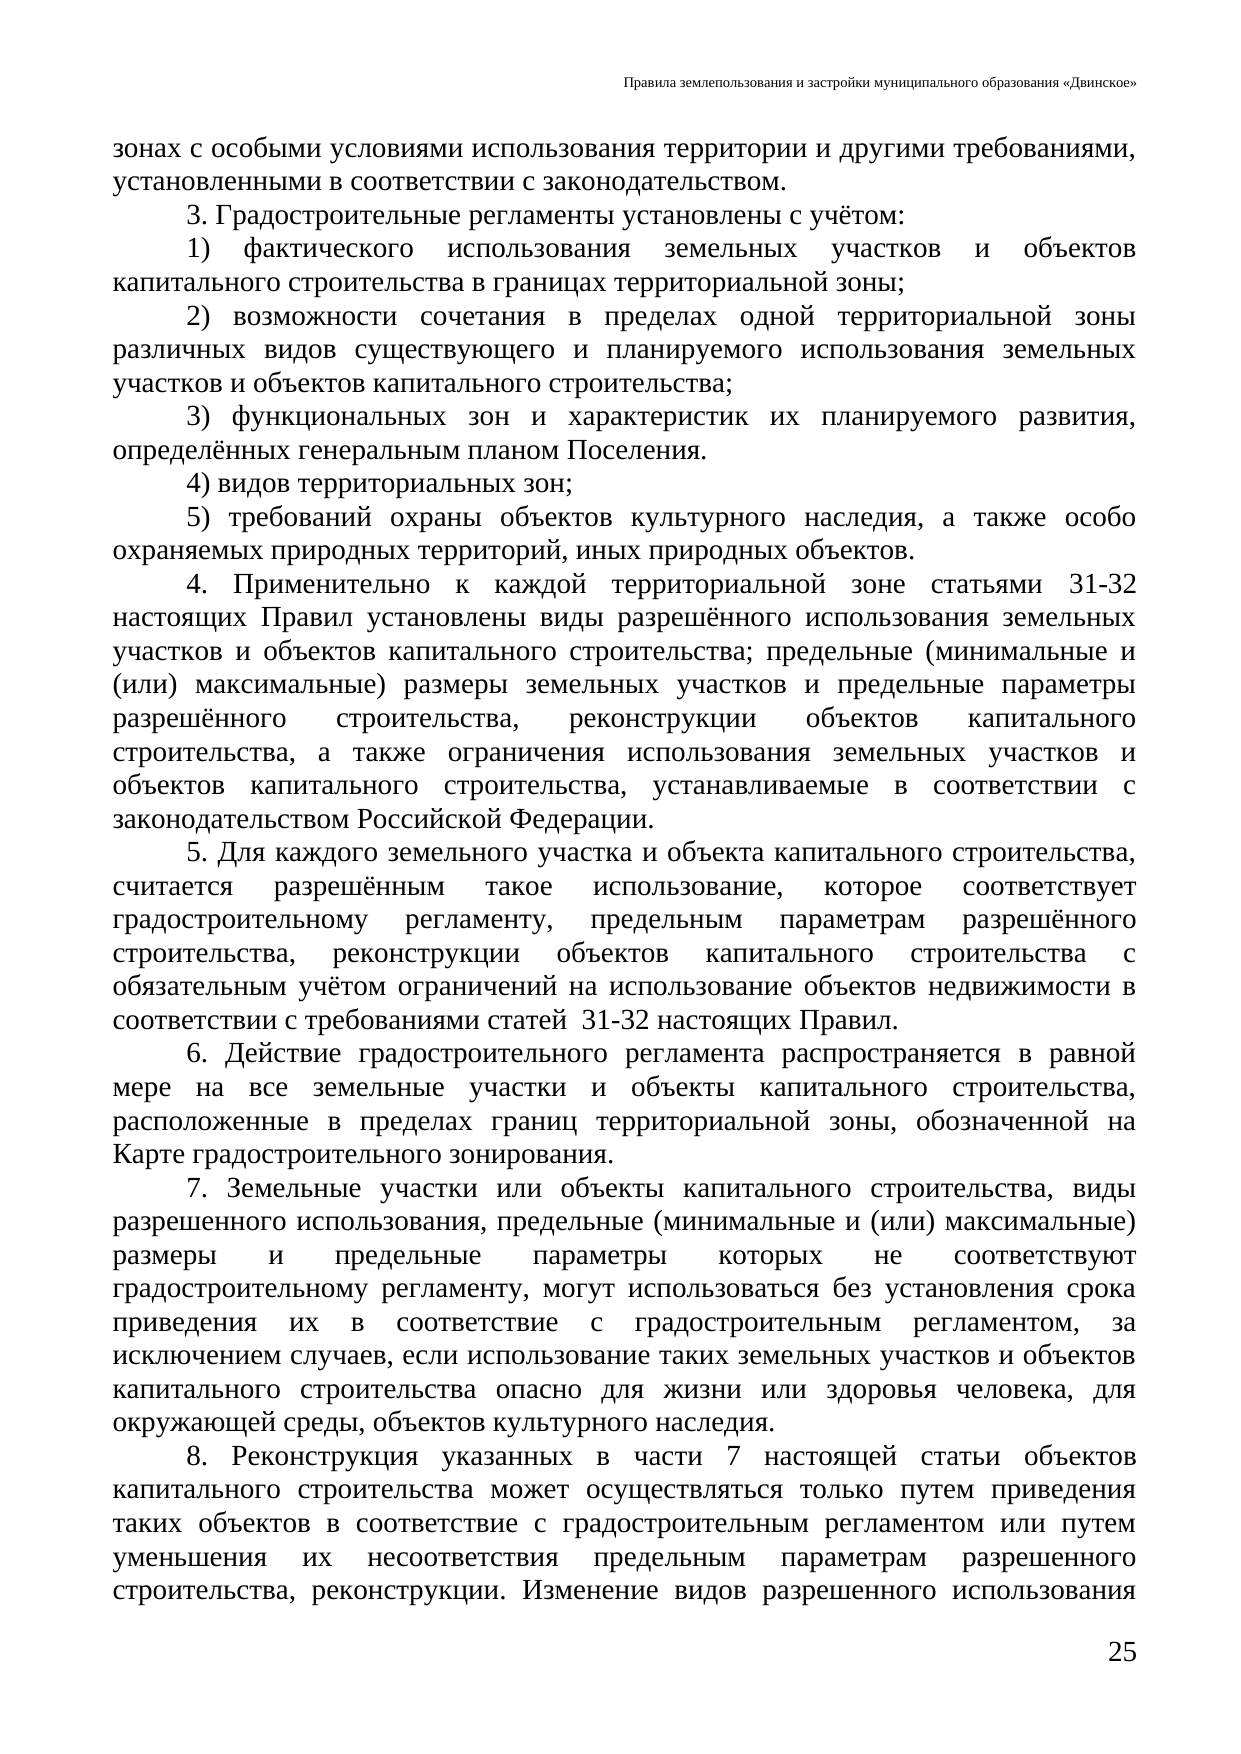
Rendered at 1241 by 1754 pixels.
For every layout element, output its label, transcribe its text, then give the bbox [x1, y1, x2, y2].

text 2) возможности сочетания в пределах одной территориальной зоны различных видов существующего и планируемого использования земельных участков и объектов капитального строительства; [112, 298, 1137, 398]
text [112, 1438, 1137, 1606]
text 1) фактического использования земельных участков и объектов капитального строительства в границах территориальной зоны; [112, 231, 1137, 298]
text 3. Градостроительные регламенты установлены с учётом: [112, 197, 1137, 231]
text 3) функциональных зон и характеристик их планируемого развития, определённых генеральным планом Поселения. [112, 398, 1137, 465]
text 7. Земельные участки или объекты капитального строительства, виды разрешенного использования, предельные (минимальные и (или) максимальные) размеры и предельные параметры которых не соответствуют градостроительному регламенту, могут использоваться без установления срока приведения их в соответствие с градостроительным регламентом, за исключением случаев, если использование таких земельных участков и объектов капитального строительства опасно для жизни или здоровья человека, для окружающей среды, объектов культурного наследия. [112, 1170, 1137, 1438]
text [112, 130, 1137, 197]
text 4) видов территориальных зон; [112, 465, 1137, 499]
text 5. Для каждого земельного участка и объекта капитального строительства, считается разрешённым такое использование, которое соответствует градостроительному регламенту, предельным параметрам разрешённого строительства, реконструкции объектов капитального строительства с обязательным учётом ограничений на использование объектов недвижимости в соответствии с требованиями статей 31-32 настоящих Правил. [112, 834, 1137, 1036]
text 5) требований охраны объектов культурного наследия, а также особо охраняемых природных территорий, иных природных объектов. [112, 499, 1137, 566]
text 4. Применительно к каждой территориальной зоне статьями 31-32 настоящих Правил установлены виды разрешённого использования земельных участков и объектов капитального строительства; предельные (минимальные и (или) максимальные) размеры земельных участков и предельные параметры разрешённого строительства, реконструкции объектов капитального строительства, а также ограничения использования земельных участков и объектов капитального строительства, устанавливаемые в соответствии с законодательством Российской Федерации. [112, 566, 1137, 834]
text 6. Действие градостроительного регламента распространяется в равной мере на все земельные участки и объекты капитального строительства, расположенные в пределах границ территориальной зоны, обозначенной на Карте градостроительного зонирования. [112, 1036, 1137, 1170]
